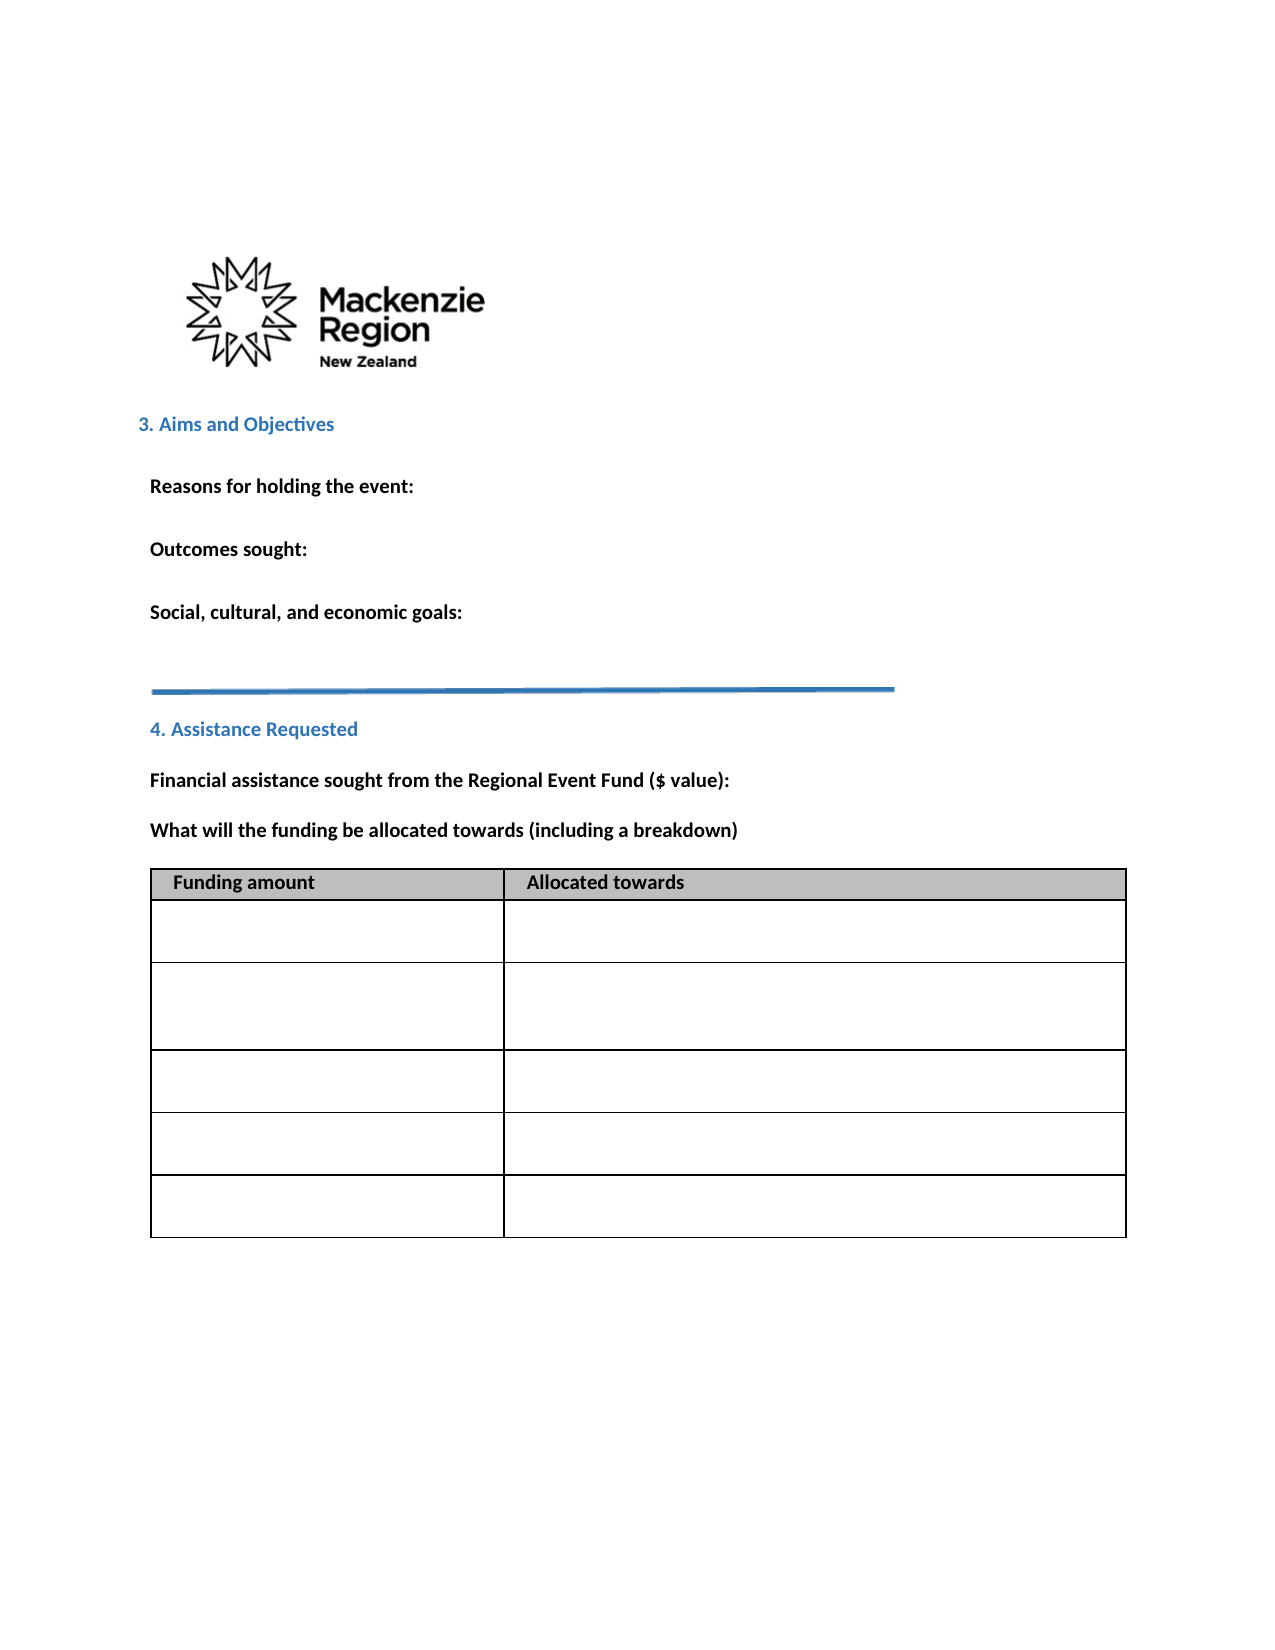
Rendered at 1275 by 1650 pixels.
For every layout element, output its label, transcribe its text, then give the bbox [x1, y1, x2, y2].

picture [150, 687, 901, 699]
table_cell [152, 901, 503, 962]
text Social, cultural, and economic goals: [150, 599, 1125, 625]
subtitle 3. Aims and Objectives [114, 411, 1125, 436]
subtitle 4. Assistance Requested [150, 716, 1125, 741]
table_header Allocated towards [505, 870, 1125, 899]
table_header Funding amount [152, 870, 503, 899]
table_cell [505, 901, 1125, 962]
table_cell [505, 1113, 1125, 1174]
table_cell [152, 1176, 503, 1237]
text Financial assistance sought from the Regional Event Fund ($ value): [150, 767, 1125, 792]
text What will the funding be allocated towards (including a breakdown) [150, 817, 1125, 843]
table_cell [505, 1051, 1125, 1112]
table_cell [152, 1113, 503, 1174]
table_cell [152, 963, 503, 1049]
subtitle Reasons for holding the event: [150, 474, 1125, 499]
picture [150, 232, 520, 392]
table_cell [505, 963, 1125, 1049]
table_cell [505, 1176, 1125, 1237]
table_cell [152, 1051, 503, 1112]
text Outcomes sought: [150, 537, 1125, 562]
